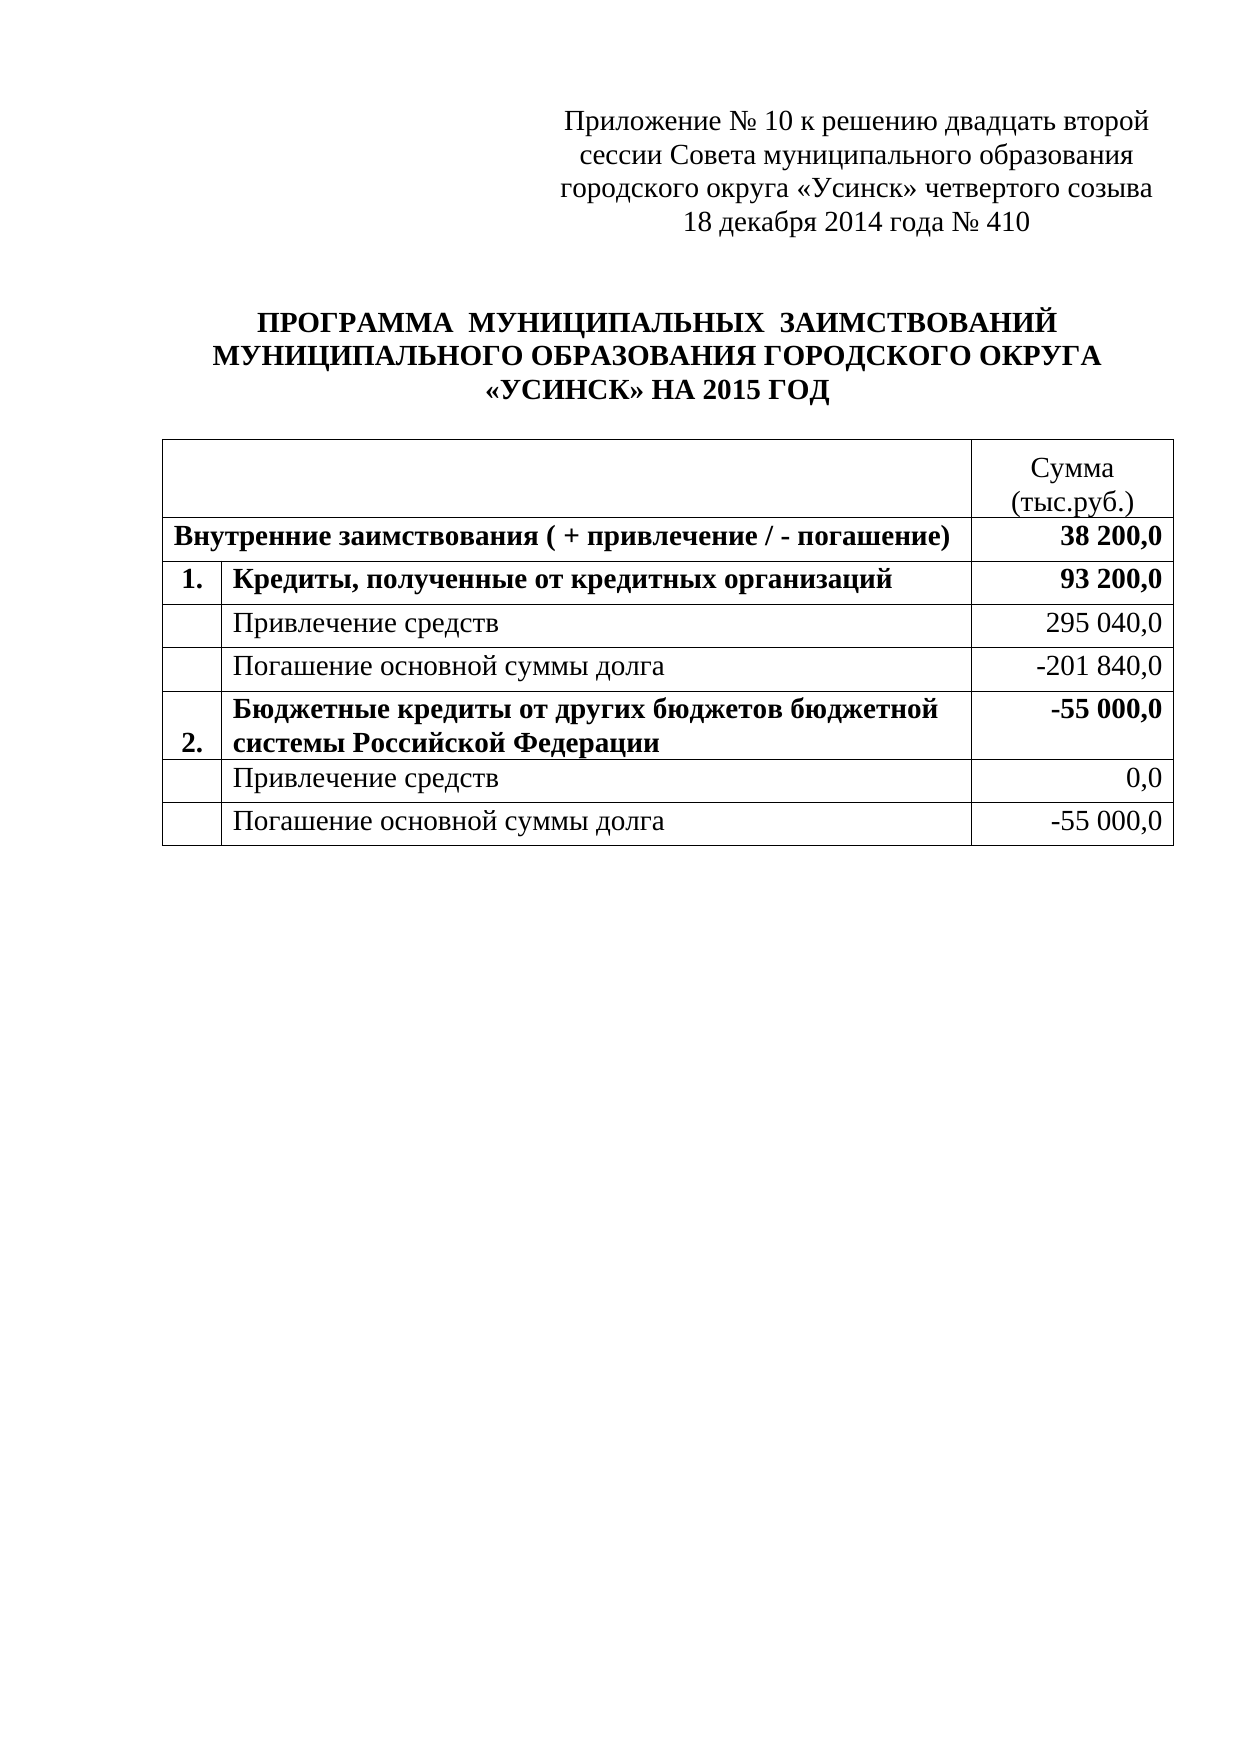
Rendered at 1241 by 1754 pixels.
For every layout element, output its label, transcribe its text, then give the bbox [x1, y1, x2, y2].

table_header [163, 440, 971, 517]
table_cell -55 000,0 [972, 803, 1173, 845]
table_cell Внутренние заимствования ( + привлечение / - погашение) [163, 518, 971, 561]
table_cell 0,0 [972, 760, 1173, 802]
table_cell Бюджетные кредиты от других бюджетов бюджетной системы Российской Федерации [222, 692, 971, 759]
table_cell Привлечение средств [222, 760, 971, 802]
table_cell 295 040,0 [972, 605, 1173, 647]
table_cell 93 200,0 [972, 562, 1173, 604]
table_cell Погашение основной суммы долга [222, 803, 971, 845]
table_cell [163, 605, 221, 647]
table_cell -55 000,0 [972, 692, 1173, 759]
table_cell [163, 760, 221, 802]
text ПРОГРАММА МУНИЦИПАЛЬНЫХ ЗАИМСТВОВАНИЙ МУНИЦИПАЛЬНОГО ОБРАЗОВАНИЯ ГОРОДСКОГО ОКРУГА «УСИНСК» НА 2015 ГОД [148, 305, 1167, 405]
text Приложение № 10 к решению двадцать второй сессии Совета муниципального образования городского округа «Усинск» четвертого созыва [546, 103, 1167, 204]
table_cell 2. [163, 692, 221, 759]
table_header Сумма (тыс.руб.) [972, 440, 1173, 517]
table_cell Кредиты, полученные от кредитных организаций [222, 562, 971, 604]
table_cell Привлечение средств [222, 605, 971, 647]
table_cell 1. [163, 562, 221, 604]
table_cell 38 200,0 [972, 518, 1173, 561]
table_cell [163, 648, 221, 691]
text 18 декабря 2014 года № 410 [546, 204, 1167, 238]
table_cell -201 840,0 [972, 648, 1173, 691]
table_cell [163, 803, 221, 845]
table_cell Погашение основной суммы долга [222, 648, 971, 691]
